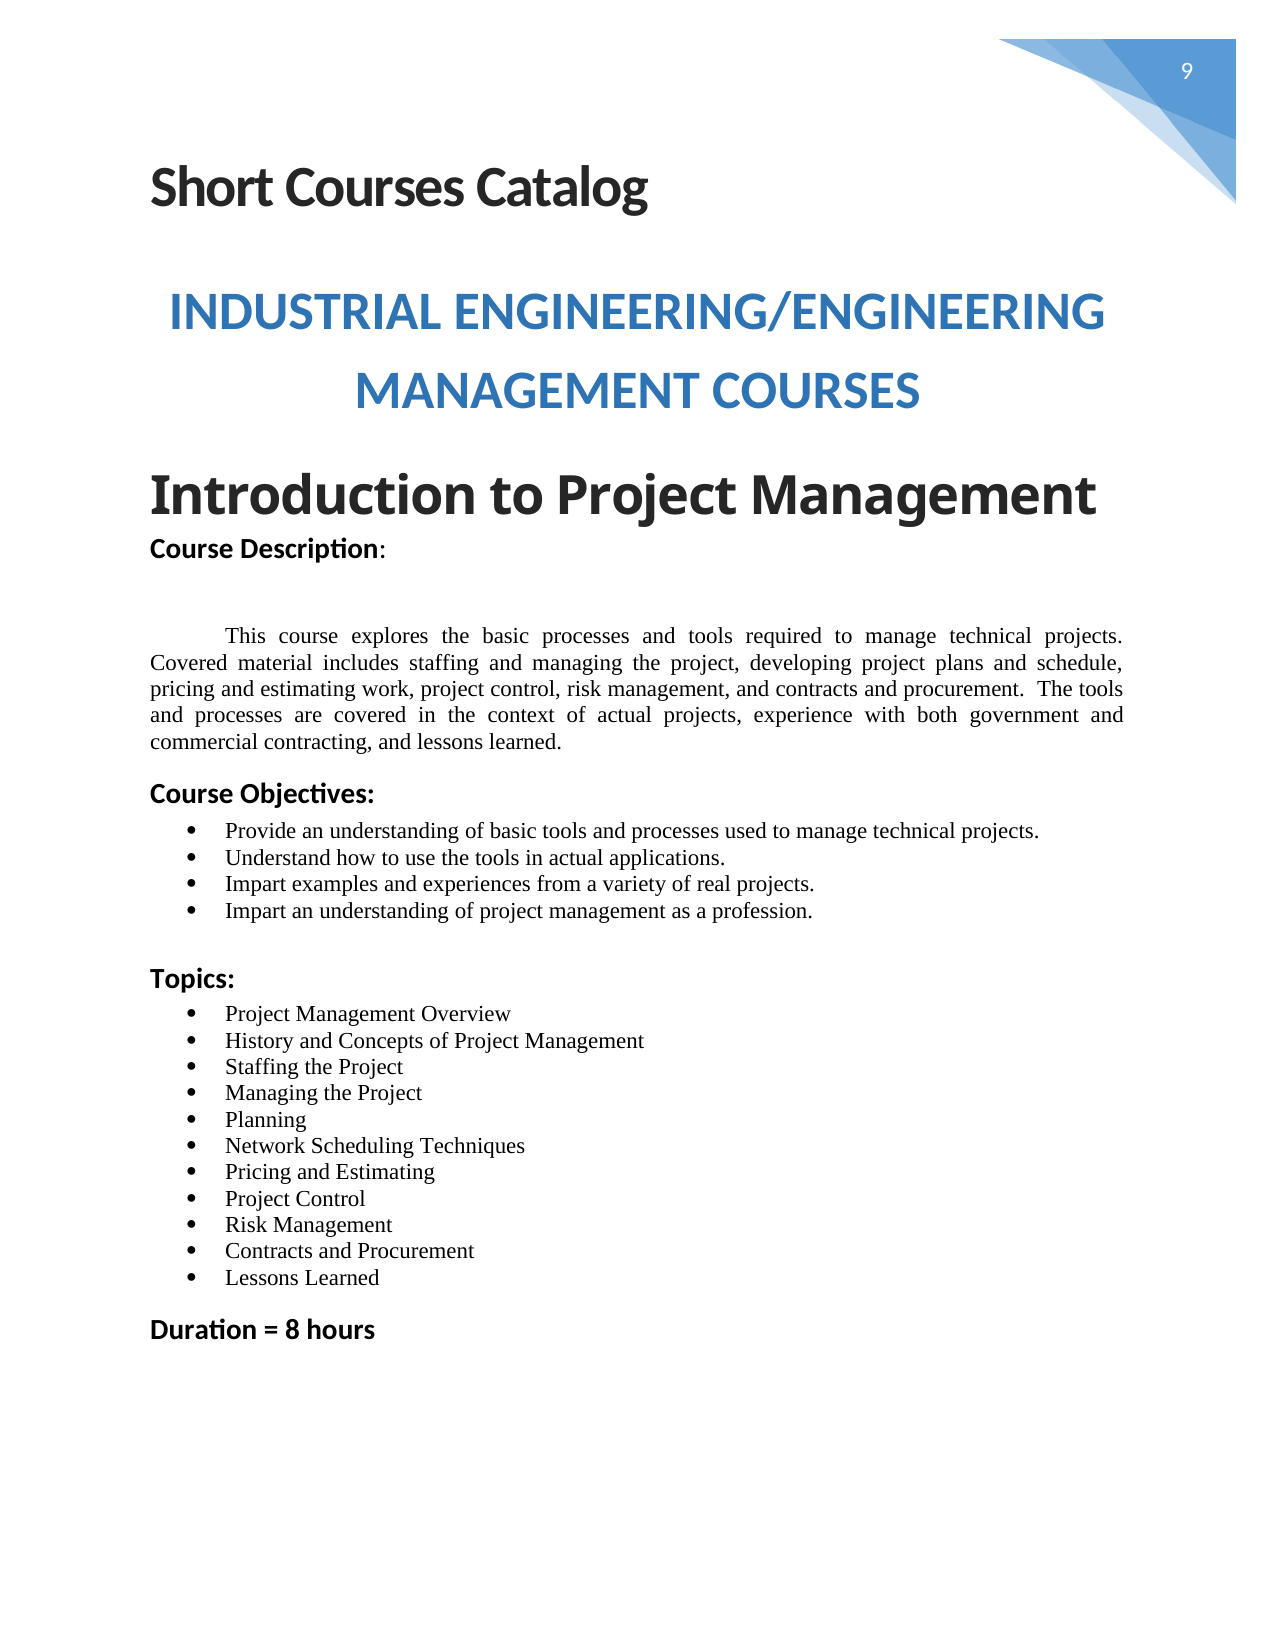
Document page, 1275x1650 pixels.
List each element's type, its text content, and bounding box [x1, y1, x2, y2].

title Short Courses Catalog [150, 150, 1125, 221]
list Understand how to use the tools in actual applications. [187, 844, 1125, 870]
list Network Scheduling Techniques [187, 1132, 1125, 1158]
subtitle Course Description: [150, 530, 1125, 566]
subtitle Topics: [150, 961, 1125, 996]
list Staffing the Project [187, 1053, 1125, 1079]
list Project Management Overview [187, 1000, 1125, 1027]
list Project Control [187, 1185, 1125, 1211]
list Lessons Learned [187, 1264, 1125, 1290]
list Impart examples and experiences from a variety of real projects. [187, 870, 1125, 897]
list History and Concepts of Project Management [187, 1027, 1125, 1053]
text Course Objectives: [150, 775, 1125, 811]
list Risk Management [187, 1211, 1125, 1237]
list Contracts and Procurement [187, 1237, 1125, 1264]
text This course explores the basic processes and tools required to manage technical projects. Covered material includes staffing and managing the project, developing project plans and schedule, pricing and estimating work, project control, risk management, and contracts and procurement. The tools and processes are covered in the context of actual projects, experience with both government and commercial contracting, and lessons learned. [150, 622, 1125, 754]
list Pricing and Estimating [187, 1158, 1125, 1185]
title Introduction to Project Management [150, 456, 1125, 530]
list Impart an understanding of project management as a profession. [187, 897, 1125, 923]
text Duration = 8 hours [150, 1311, 1125, 1347]
list Provide an understanding of basic tools and processes used to manage technical projects. [187, 818, 1125, 844]
list Managing the Project [187, 1079, 1125, 1106]
text INDUSTRIAL ENGINEERING/ENGINEERING MANAGEMENT COURSES [150, 277, 1125, 422]
list Planning [187, 1106, 1125, 1132]
picture [997, 39, 1236, 205]
